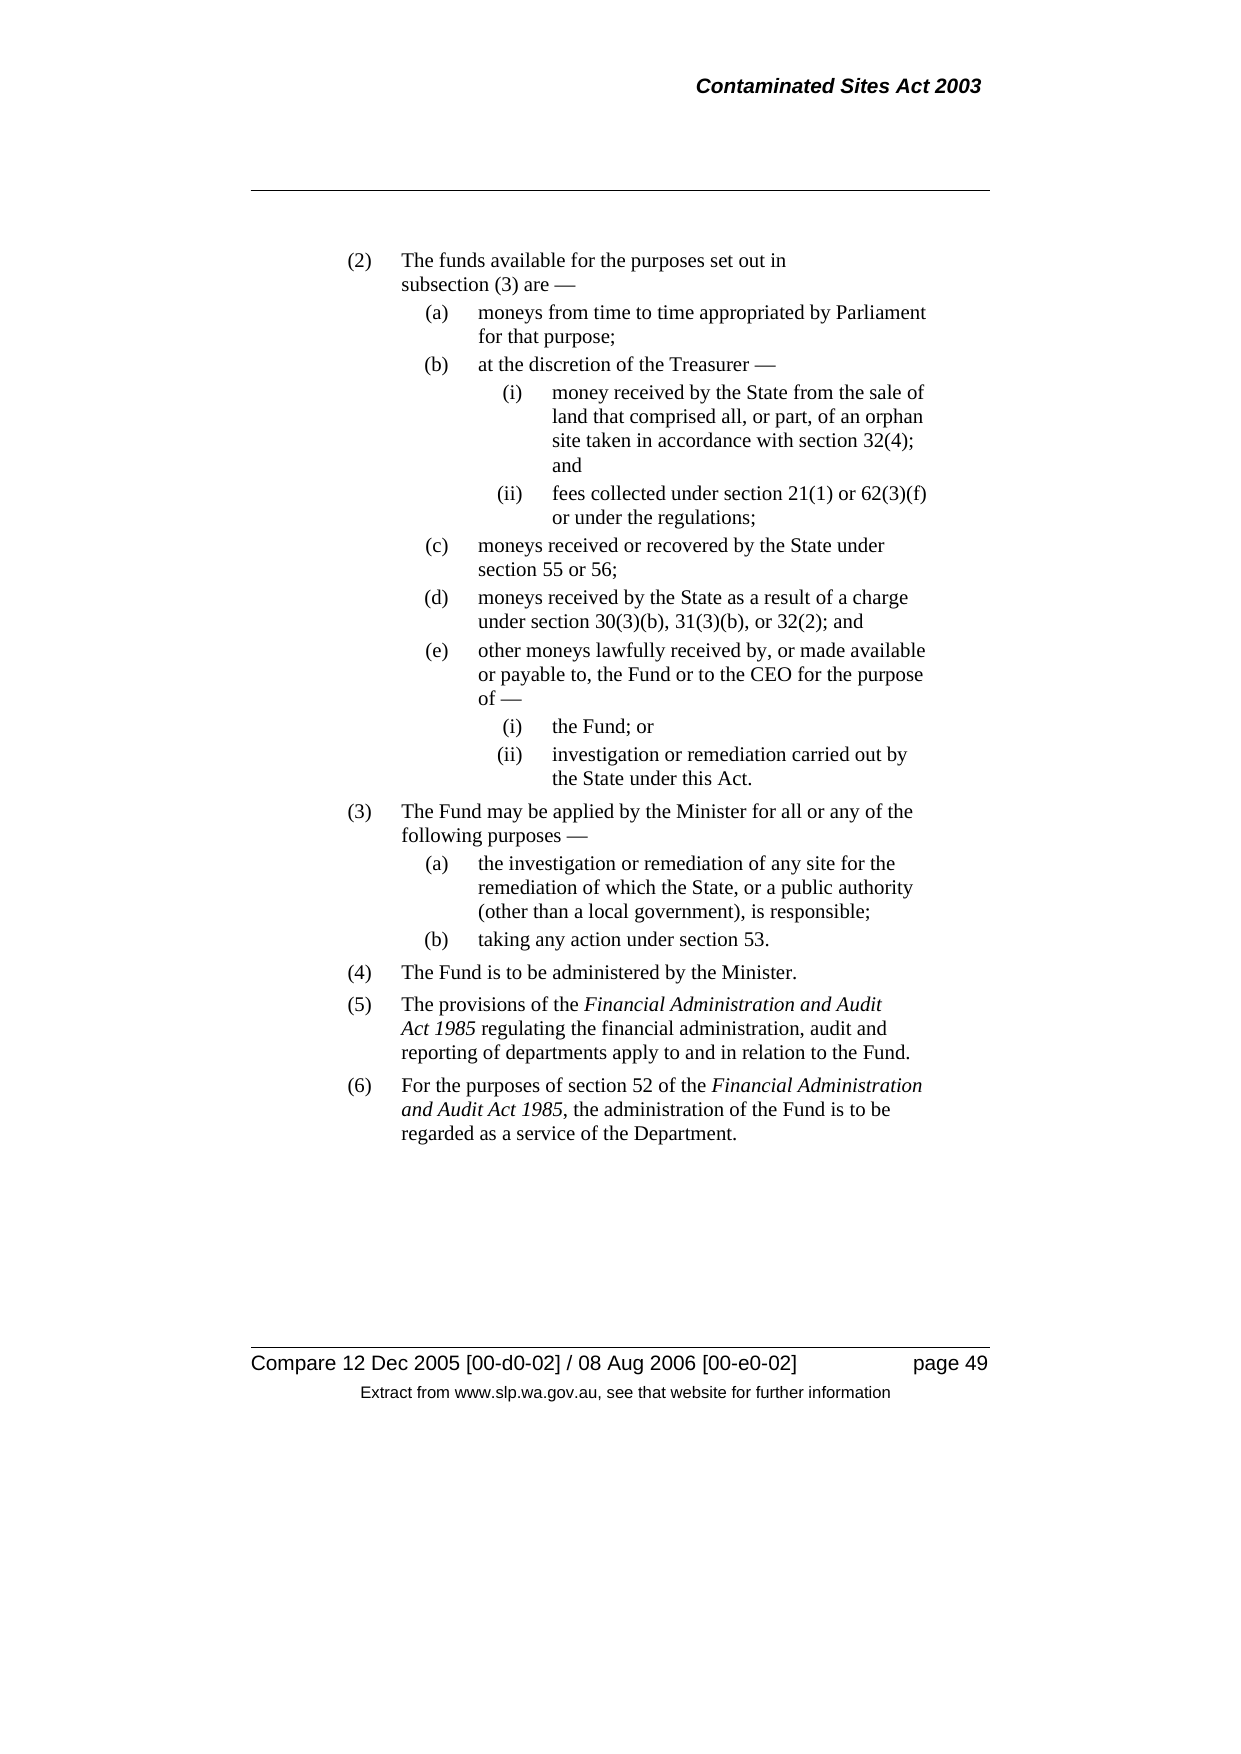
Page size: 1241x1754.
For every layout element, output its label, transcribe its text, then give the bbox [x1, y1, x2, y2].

text (b) at the discretion of the Treasurer — [389, 352, 931, 376]
text (3) The Fund may be applied by the Minister for all or any of the following purposes — [312, 799, 931, 847]
text (i) money received by the State from the sale of land that comprised all, or part, of an orphan site taken in accordance with section 32(4); and [463, 380, 931, 477]
text (ii) investigation or remediation carried out by the State under this Act. [463, 742, 931, 790]
text (4) The Fund is to be administered by the Minister. [312, 960, 931, 984]
text (c) moneys received or recovered by the State under section 55 or 56; [389, 533, 931, 581]
text (d) moneys received by the State as a result of a charge under section 30(3)(b), 31(3)(b), or 32(2); and [389, 585, 931, 633]
text (a) moneys from time to time appropriated by Parliament for that purpose; [389, 300, 931, 348]
text (ii) fees collected under section 21(1) or 62(3)(f) or under the regulations; [463, 481, 931, 529]
text (b) taking any action under section 53. [389, 927, 931, 951]
text (e) other moneys lawfully received by, or made available or payable to, the Fund or to the CEO for the purpose of — [389, 638, 931, 710]
text (a) the investigation or remediation of any site for the remediation of which the State, or a public authority (other than a local government), is responsible; [389, 851, 931, 923]
text (2) The funds available for the purposes set out in subsection (3) are — [312, 247, 931, 296]
text (6) For the purposes of section 52 of the Financial Administration and Audit Act 1985, the administration of the Fund is to be regarded as a service of the Department. [312, 1073, 931, 1145]
text (5) The provisions of the Financial Administration and Audit Act 1985 regulating the financial administration, audit and reporting of departments apply to and in relation to the Fund. [312, 992, 931, 1064]
text (i) the Fund; or [463, 714, 931, 738]
